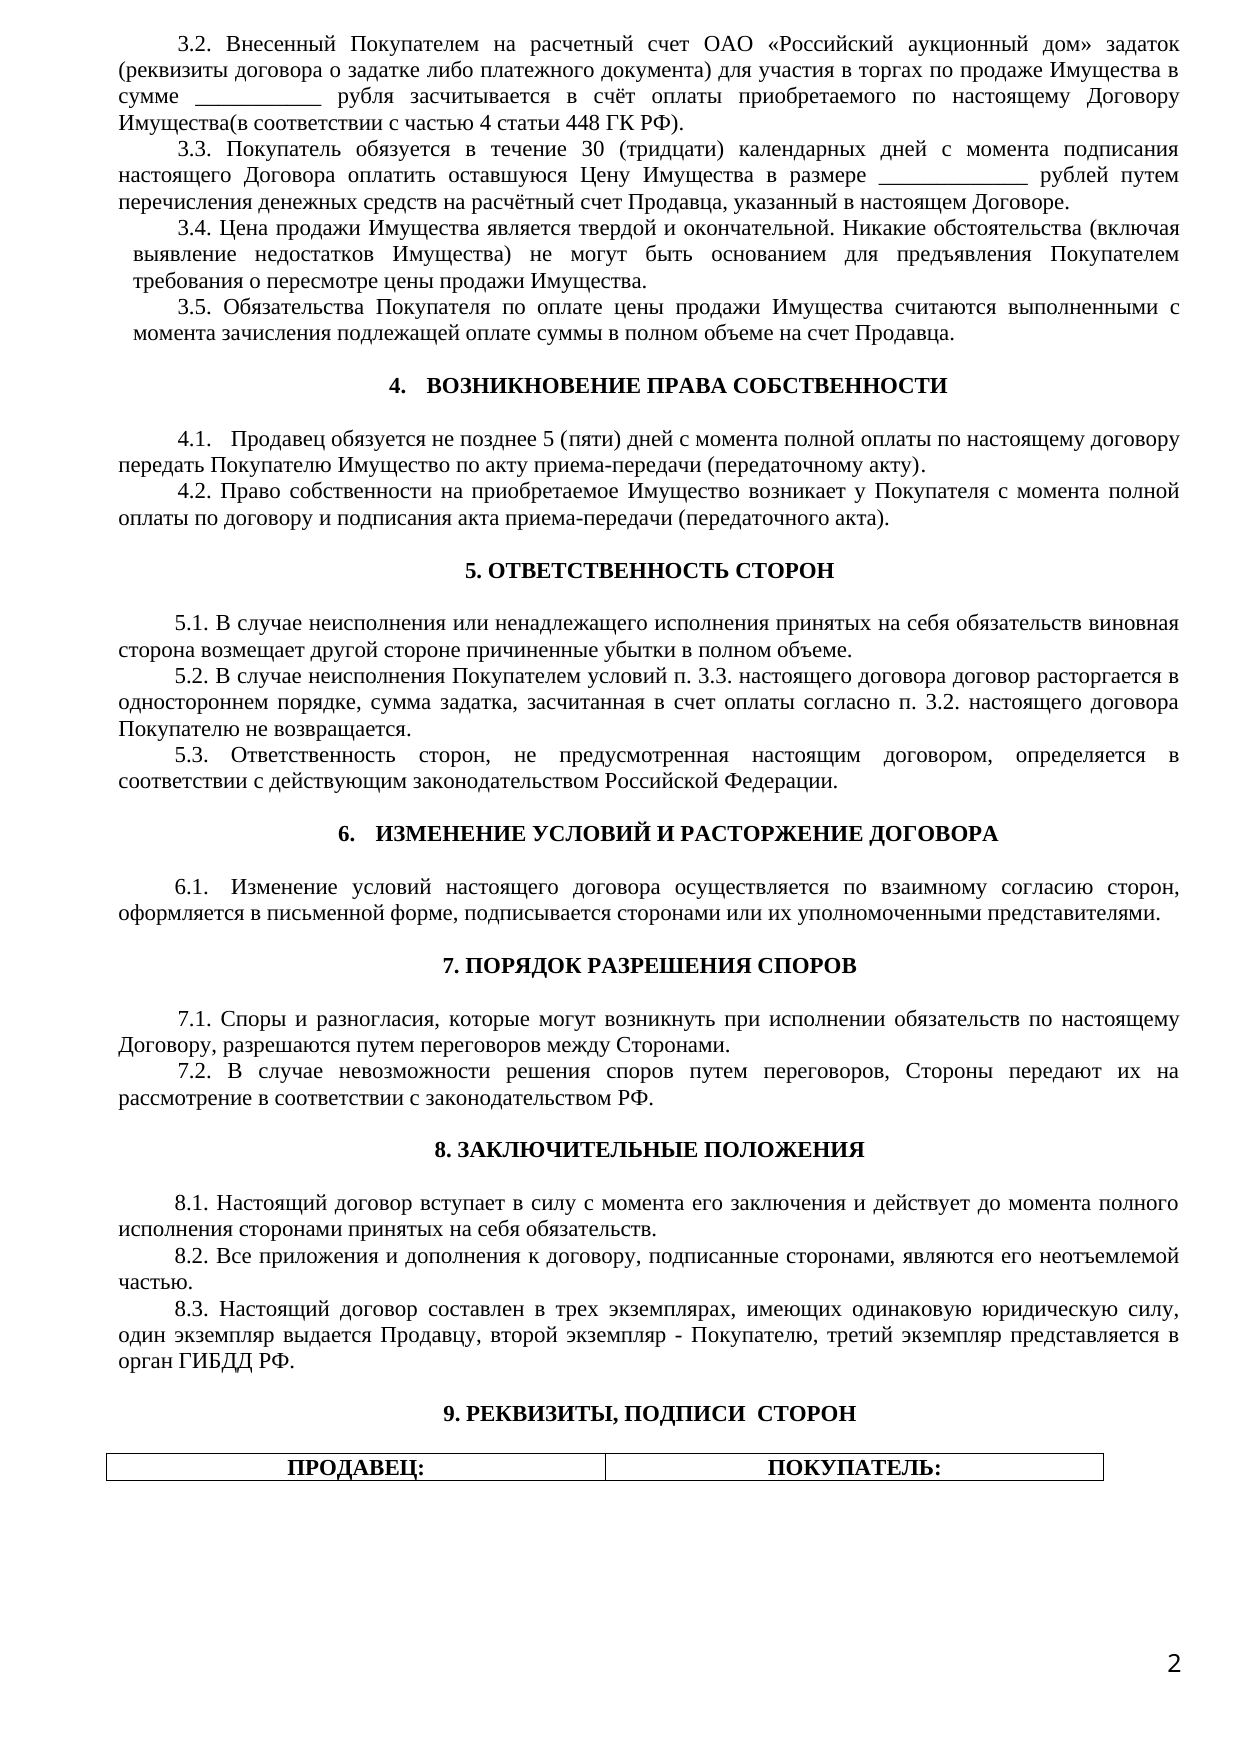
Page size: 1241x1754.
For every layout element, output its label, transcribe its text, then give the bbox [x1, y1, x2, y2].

text 5.1. В случае неисполнения или ненадлежащего исполнения принятых на себя обязательств виновная сторона возмещает другой стороне причиненные убытки в полном объеме. [118, 609, 1181, 662]
table_header ПОКУПАТЕЛЬ: [606, 1454, 1103, 1480]
text 8.3. Настоящий договор составлен в трех экземплярах, имеющих одинаковую юридическую силу, один экземпляр выдается Продавцу, второй экземпляр - Покупателю, третий экземпляр представляется в орган ГИБДД РФ. [118, 1294, 1181, 1374]
text 7. ПОРЯДОК РАЗРЕШЕНИЯ СПОРОВ [118, 952, 1181, 978]
text 3.4. Цена продажи Имущества является твердой и окончательной. Никакие обстоятельства (включая выявление недостатков Имущества) не могут быть основанием для предъявления Покупателем требования о пересмотре цены продажи Имущества. [133, 214, 1181, 293]
text 5.2. В случае неисполнения Покупателем условий п. 3.3. настоящего договора договор расторгается в одностороннем порядке, сумма задатка, засчитанная в счет оплаты согласно п. 3.2. настоящего договора Покупателю не возвращается. [118, 662, 1181, 741]
text 8.1. Настоящий договор вступает в силу с момента его заключения и действует до момента полного исполнения сторонами принятых на себя обязательств. [118, 1189, 1181, 1242]
text 4.2. Право собственности на приобретаемое Имущество возникает у Покупателя с момента полной оплаты по договору и подписания акта приема-передачи (передаточного акта). [118, 478, 1181, 530]
text 3.3. Покупатель обязуется в течение 30 (тридцати) календарных дней с момента подписания настоящего Договора оплатить оставшуюся Цену Имущества в размере _____________ рублей путем перечисления денежных средств на расчётный счет Продавца, указанный в настоящем Договоре. [118, 135, 1181, 214]
text 9. РЕКВИЗИТЫ, ПОДПИСИ СТОРОН [118, 1400, 1181, 1426]
list ВОЗНИКНОВЕНИЕ ПРАВА СОБСТВЕННОСТИ [156, 372, 1181, 398]
text 7.2. В случае невозможности решения споров путем переговоров, Стороны передают их на рассмотрение в соответствии с законодательством РФ. [118, 1057, 1181, 1110]
text 8.2. Все приложения и дополнения к договору, подписанные сторонами, являются его неотъемлемой частью. [118, 1242, 1181, 1294]
text 5. ОТВЕТСТВЕННОСТЬ СТОРОН [118, 557, 1181, 583]
text 7.1. Споры и разногласия, которые могут возникнуть при исполнении обязательств по настоящему Договору, разрешаются путем переговоров между Сторонами. [118, 1005, 1181, 1057]
list Изменение условий настоящего договора осуществляется по взаимному согласию сторон, оформляется в письменной форме, подписывается сторонами или их уполномоченными представителями. [118, 873, 1181, 926]
text 3.5. Обязательства Покупателя по оплате цены продажи Имущества считаются выполненными с момента зачисления подлежащей оплате суммы в полном объеме на счет Продавца. [133, 293, 1181, 346]
text 3.2. Внесенный Покупателем на расчетный счет ОАО «Российский аукционный дом» задаток (реквизиты договора о задатке либо платежного документа) для участия в торгах по продаже Имущества в сумме ___________ рубля засчитывается в счёт оплаты приобретаемого по настоящему Договору Имущества(в соответствии с частью 4 статьи 448 ГК РФ). [118, 29, 1181, 135]
list Ответственность сторон, не предусмотренная настоящим договором, определяется в соответствии с действующим законодательством Российской Федерации. [118, 741, 1181, 794]
table_header ПРОДАВЕЦ: [107, 1454, 605, 1480]
list Продавец обязуется не позднее 5 (пяти) дней с момента полной оплаты по настоящему договору передать Покупателю Имущество по акту приема-передачи (передаточному акту). [118, 425, 1181, 478]
list ИЗМЕНЕНИЕ УСЛОВИЙ И РАСТОРЖЕНИЕ ДОГОВОРА [156, 820, 1181, 847]
text 8. ЗАКЛЮЧИТЕЛЬНЫЕ ПОЛОЖЕНИЯ [118, 1136, 1181, 1163]
